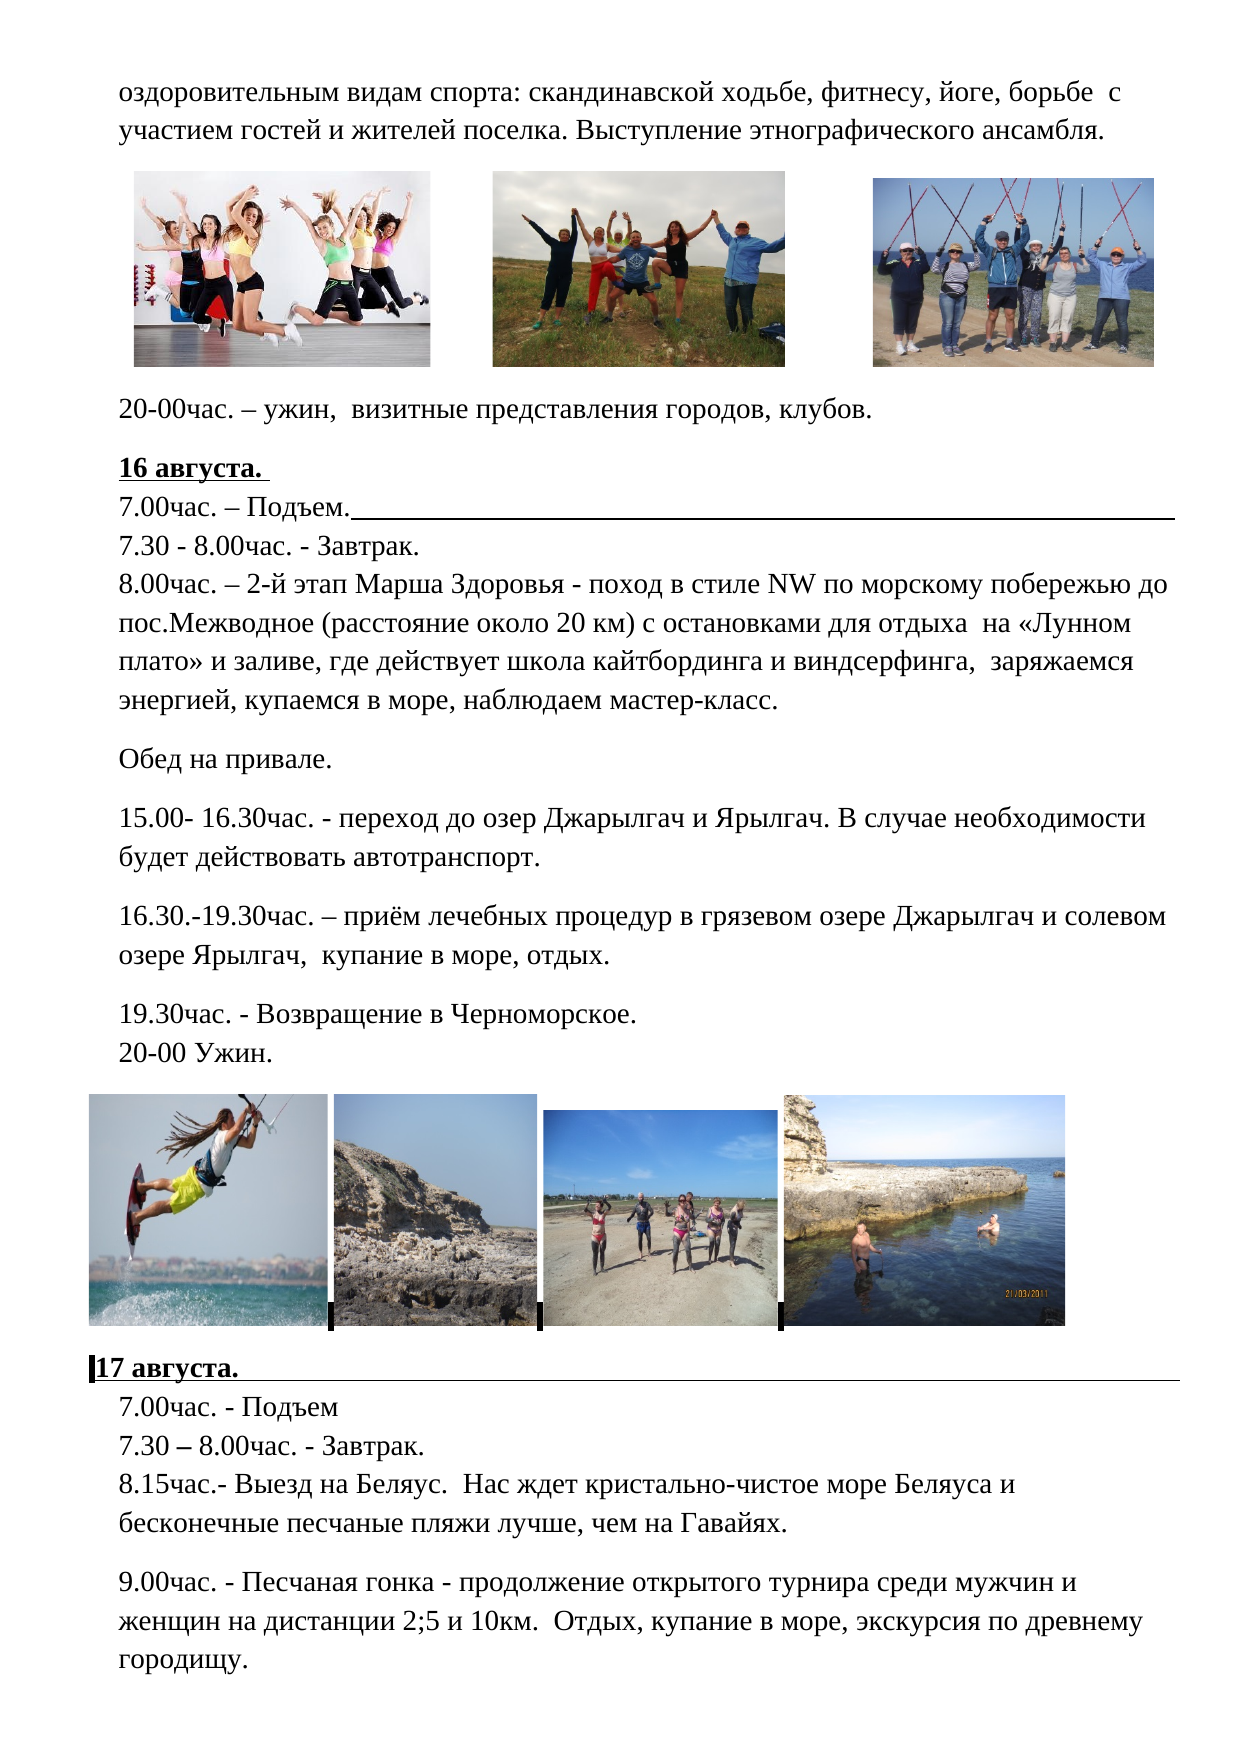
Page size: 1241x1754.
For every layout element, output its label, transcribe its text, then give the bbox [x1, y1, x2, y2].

text 16.30.-19.30час. – приём лечебных процедур в грязевом озере Джарылгач и солевом озере Ярылгач, купание в море, отдых. [118, 898, 1181, 971]
text 15.00- 16.30час. - переход до озер Джарылгач и Ярылгач. В случае необходимости будет действовать автотранспорт. [118, 801, 1181, 873]
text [118, 74, 1181, 146]
text Обед на привале. [118, 741, 1181, 775]
picture [872, 178, 1154, 367]
text 17 августа. 7.00час. - Подъем 7.30 – 8.00час. - Завтрак. 8.15час.- Выезд на Беляус. Нас ждет кристально-чистое море Беляуса и бесконечные песчаные пляжи лучше, чем на Гавайях. [89, 1351, 1181, 1538]
picture [543, 1110, 778, 1326]
text 9.00час. - Песчаная гонка - продолжение открытого турнира среди мужчин и женщин на дистанции 2;5 и 10км. Отдых, купание в море, экскурсия по древнему городищу. [118, 1564, 1181, 1675]
picture [88, 1094, 328, 1326]
picture [333, 1094, 538, 1326]
text 19.30час. - Возвращение в Черноморское. 20-00 Ужин. [118, 996, 1181, 1068]
picture [783, 1095, 1066, 1326]
picture [492, 171, 785, 367]
picture [133, 171, 431, 367]
text 16 августа. 7.00час. – Подъем. 7.30 - 8.00час. - Завтрак. 8.00час. – 2-й этап Марша Здоровья - поход в стиле NW по морскому побережью до пос.Межводное (расстояние около 20 км) с остановками для отдыха на «Лунном плато» и заливе, где действует школа кайтбординга и виндсерфинга, заряжаемся энергией, купаемся в море, наблюдаем мастер-класс. [118, 451, 1181, 715]
text 20-00час. – ужин, визитные представления городов, клубов. [118, 391, 1181, 425]
